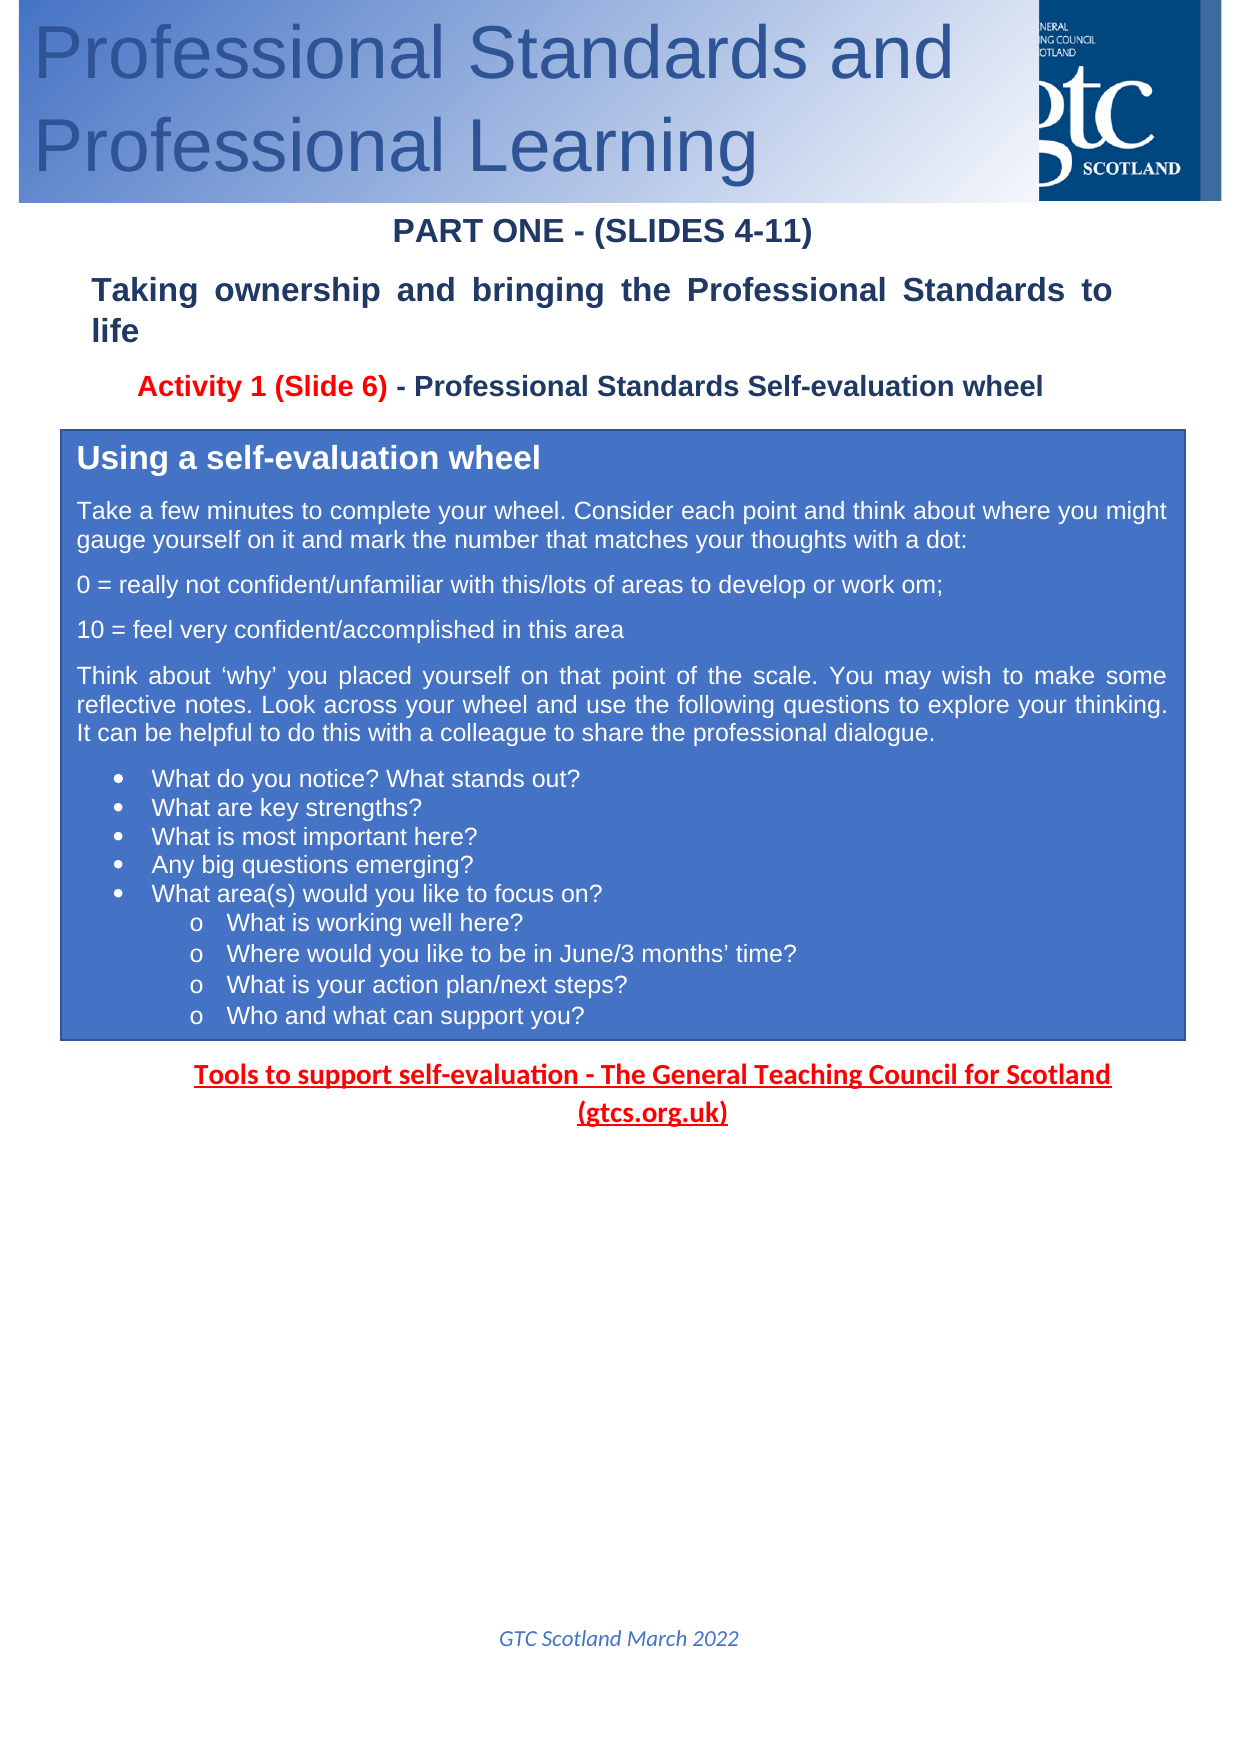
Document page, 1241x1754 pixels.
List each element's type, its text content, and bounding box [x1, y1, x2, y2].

text PART ONE - (SLIDES 4-11) [91, 150, 1114, 250]
picture [1037, 0, 1222, 201]
text Taking ownership and bringing the Professional Standards to life [91, 269, 1114, 349]
text Tools to support self-evaluation - The General Teaching Council for Scotland (gtcs.org.uk) [150, 1056, 1155, 1130]
list Activity 1 (Slide 6) - Professional Standards Self-evaluation wheel [91, 369, 1090, 403]
